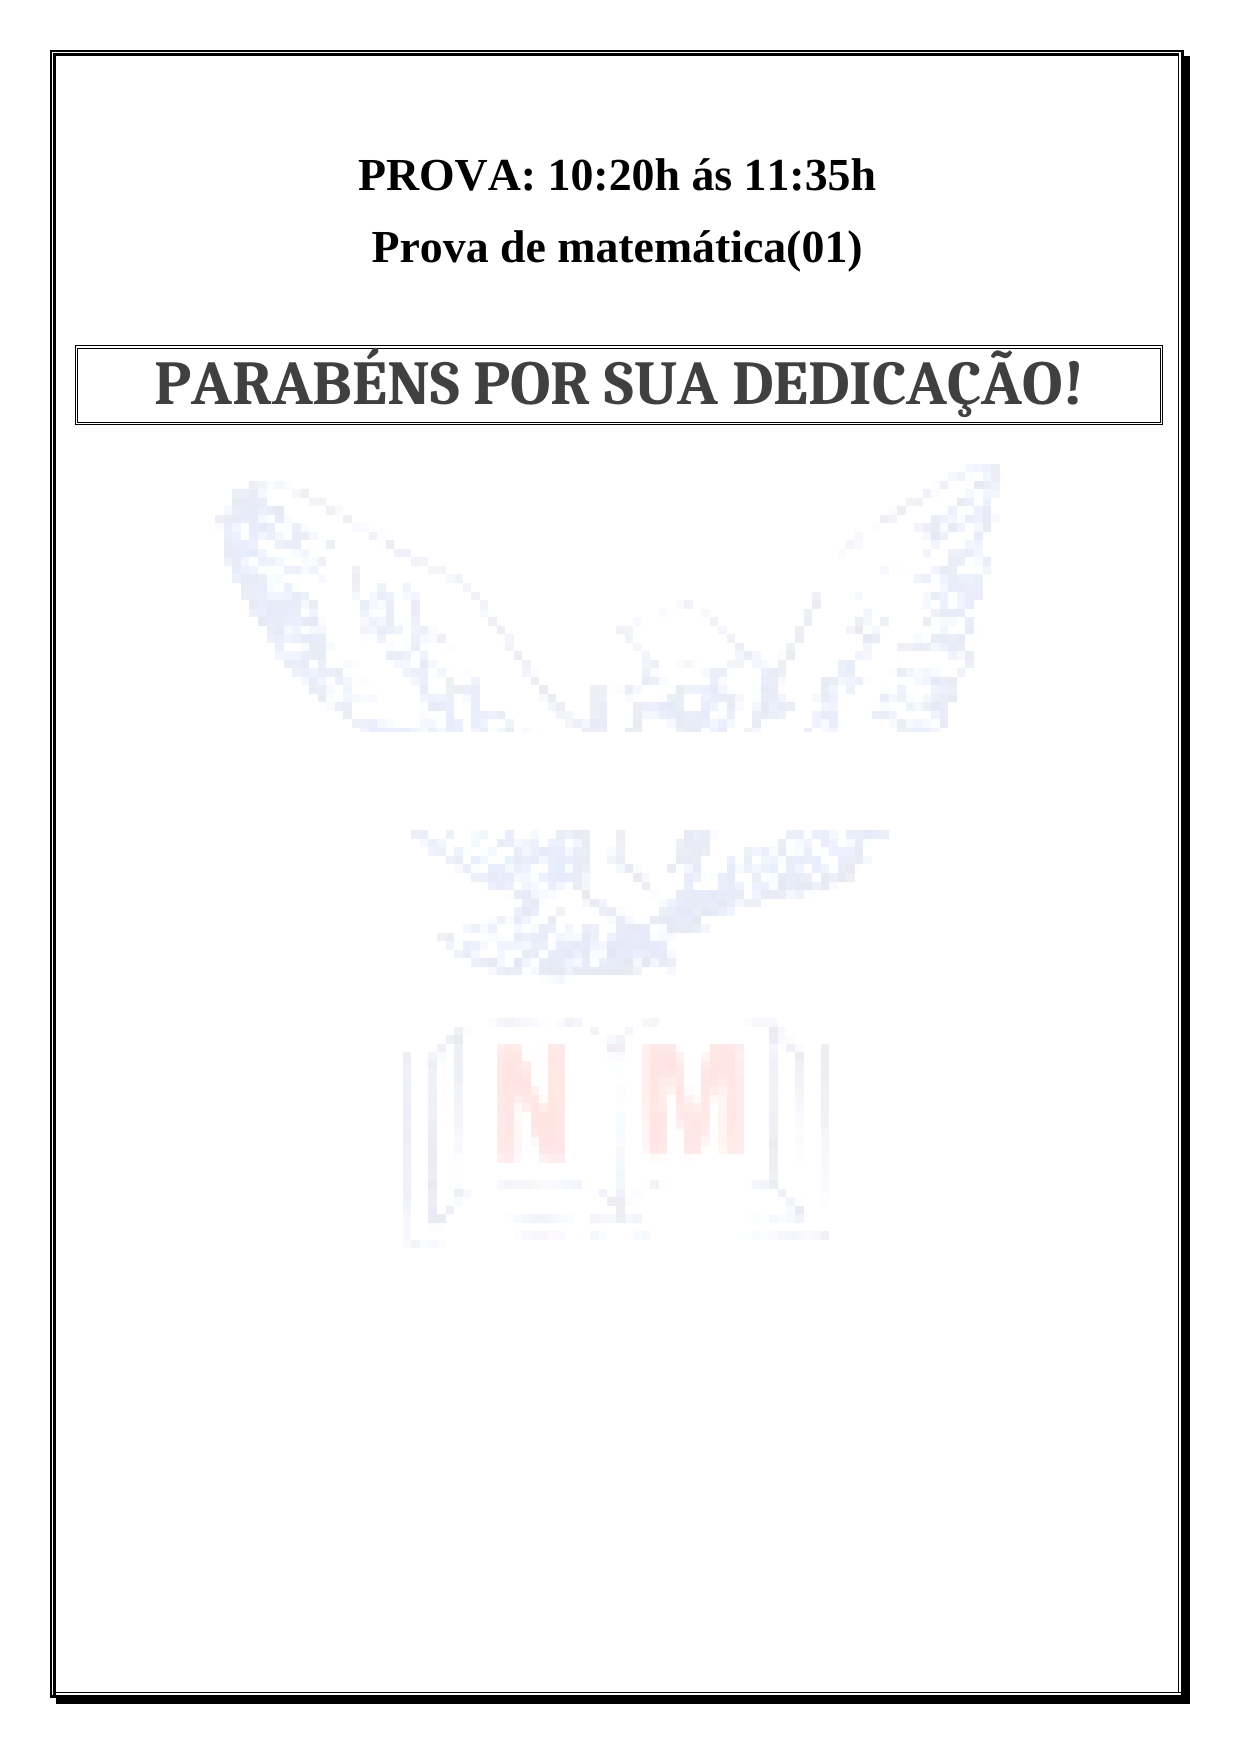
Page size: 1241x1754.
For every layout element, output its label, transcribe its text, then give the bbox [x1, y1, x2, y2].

text Prova de matemática(01) [75, 220, 1159, 273]
table_header PARABÉNS POR SUA DEDICAÇÃO! [78, 349, 1160, 422]
text PROVA: 10:20h ás 11:35h [75, 148, 1159, 200]
